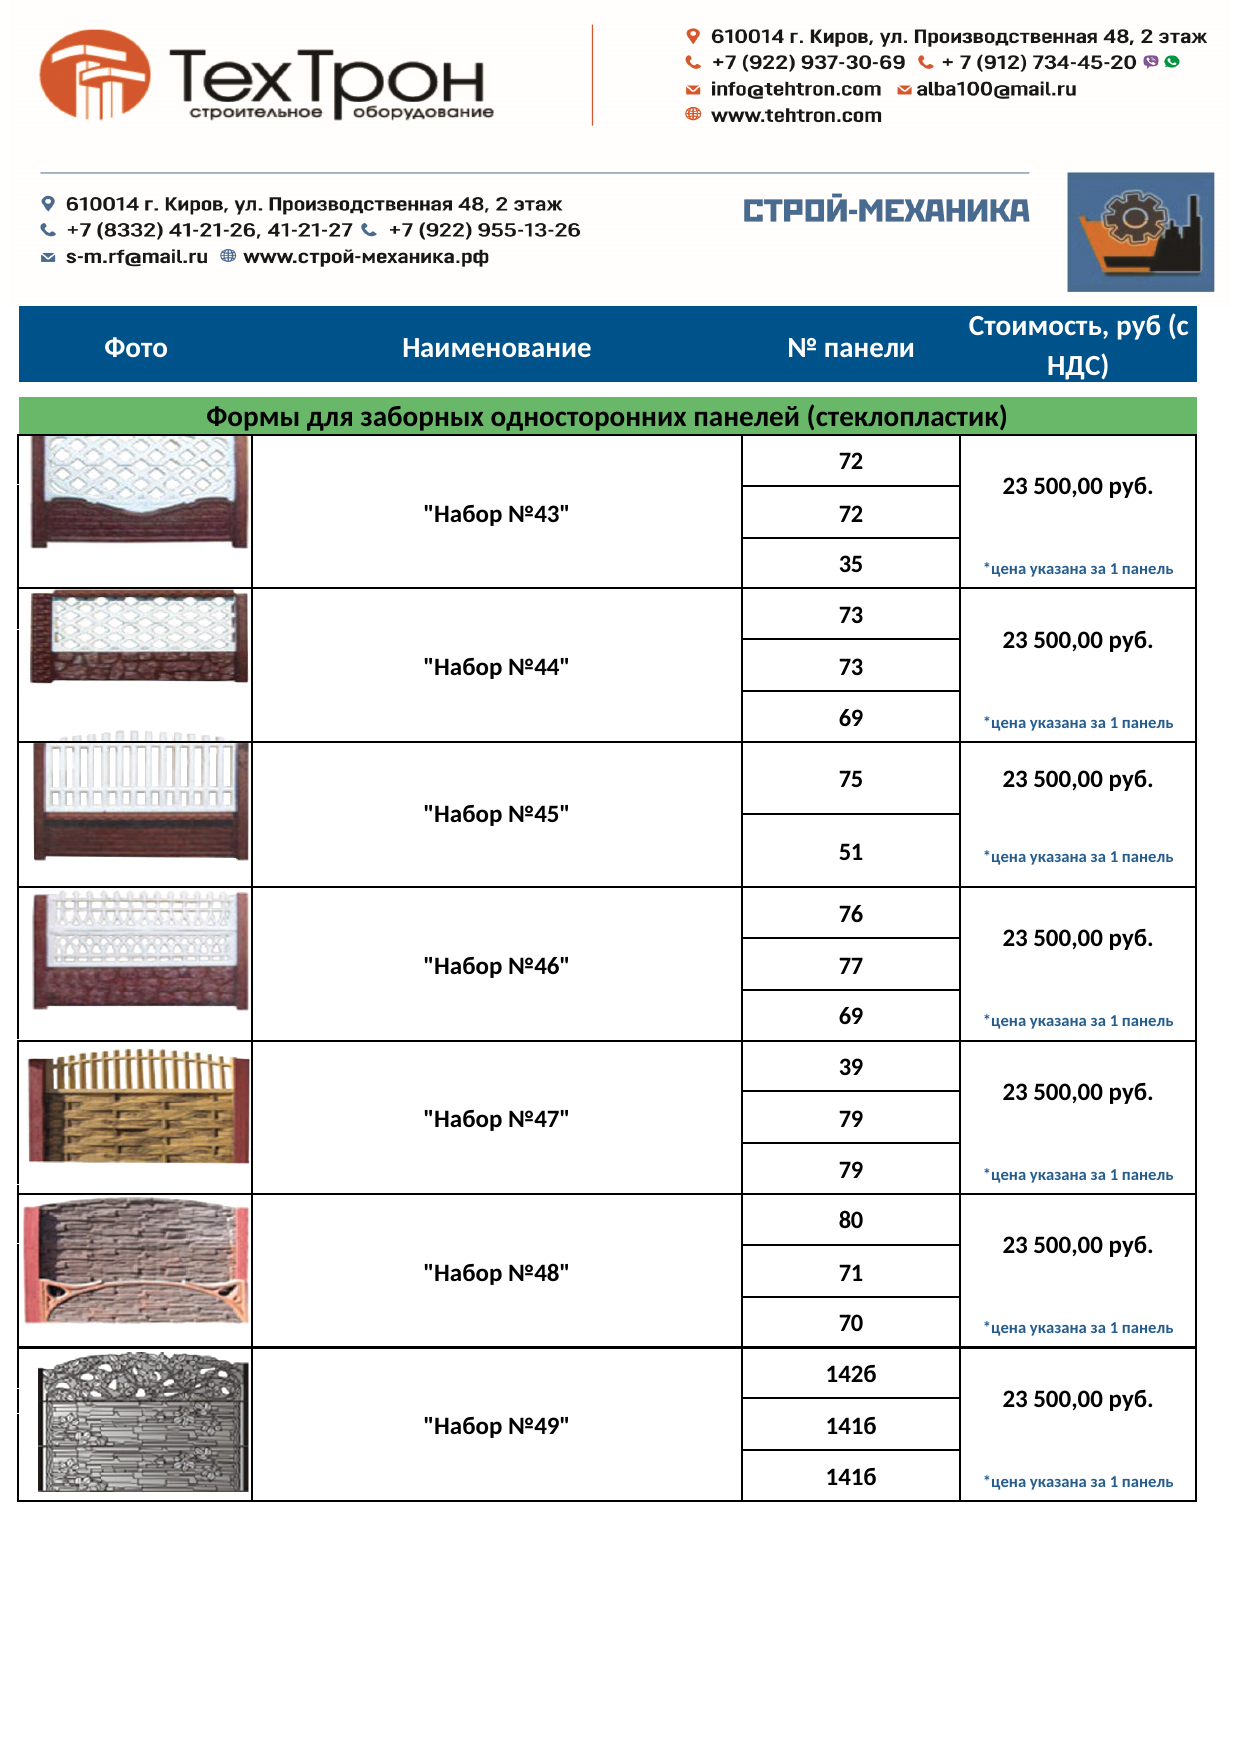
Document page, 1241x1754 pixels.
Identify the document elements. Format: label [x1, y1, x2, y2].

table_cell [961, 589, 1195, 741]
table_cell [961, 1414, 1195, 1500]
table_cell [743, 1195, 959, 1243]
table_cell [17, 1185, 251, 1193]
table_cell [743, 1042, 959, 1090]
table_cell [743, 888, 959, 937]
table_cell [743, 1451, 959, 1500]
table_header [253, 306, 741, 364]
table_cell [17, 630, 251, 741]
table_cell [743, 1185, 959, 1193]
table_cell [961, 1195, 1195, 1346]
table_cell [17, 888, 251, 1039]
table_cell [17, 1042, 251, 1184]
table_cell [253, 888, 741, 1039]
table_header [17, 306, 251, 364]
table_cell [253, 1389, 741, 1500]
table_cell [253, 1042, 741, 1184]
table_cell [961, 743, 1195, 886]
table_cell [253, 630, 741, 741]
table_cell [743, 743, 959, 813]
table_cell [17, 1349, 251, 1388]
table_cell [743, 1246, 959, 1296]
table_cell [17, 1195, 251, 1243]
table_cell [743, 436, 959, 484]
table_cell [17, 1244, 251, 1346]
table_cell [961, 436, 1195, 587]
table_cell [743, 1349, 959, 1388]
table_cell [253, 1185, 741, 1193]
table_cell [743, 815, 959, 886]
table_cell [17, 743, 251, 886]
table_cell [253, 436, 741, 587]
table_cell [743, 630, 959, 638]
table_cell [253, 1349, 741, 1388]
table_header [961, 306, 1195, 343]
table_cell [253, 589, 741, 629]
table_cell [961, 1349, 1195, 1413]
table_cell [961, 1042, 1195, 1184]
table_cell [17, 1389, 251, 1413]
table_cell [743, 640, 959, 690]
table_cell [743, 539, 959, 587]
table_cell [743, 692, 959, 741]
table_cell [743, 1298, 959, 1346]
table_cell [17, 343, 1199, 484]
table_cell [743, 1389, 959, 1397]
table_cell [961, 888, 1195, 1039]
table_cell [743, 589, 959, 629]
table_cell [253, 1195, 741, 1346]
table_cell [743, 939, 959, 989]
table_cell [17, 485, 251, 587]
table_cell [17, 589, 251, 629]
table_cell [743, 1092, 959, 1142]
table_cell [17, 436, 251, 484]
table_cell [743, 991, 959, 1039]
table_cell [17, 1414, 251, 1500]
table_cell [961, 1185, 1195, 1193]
picture [9, 0, 1231, 307]
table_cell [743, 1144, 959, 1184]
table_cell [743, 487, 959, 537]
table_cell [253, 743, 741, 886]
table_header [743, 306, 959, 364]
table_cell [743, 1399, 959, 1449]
